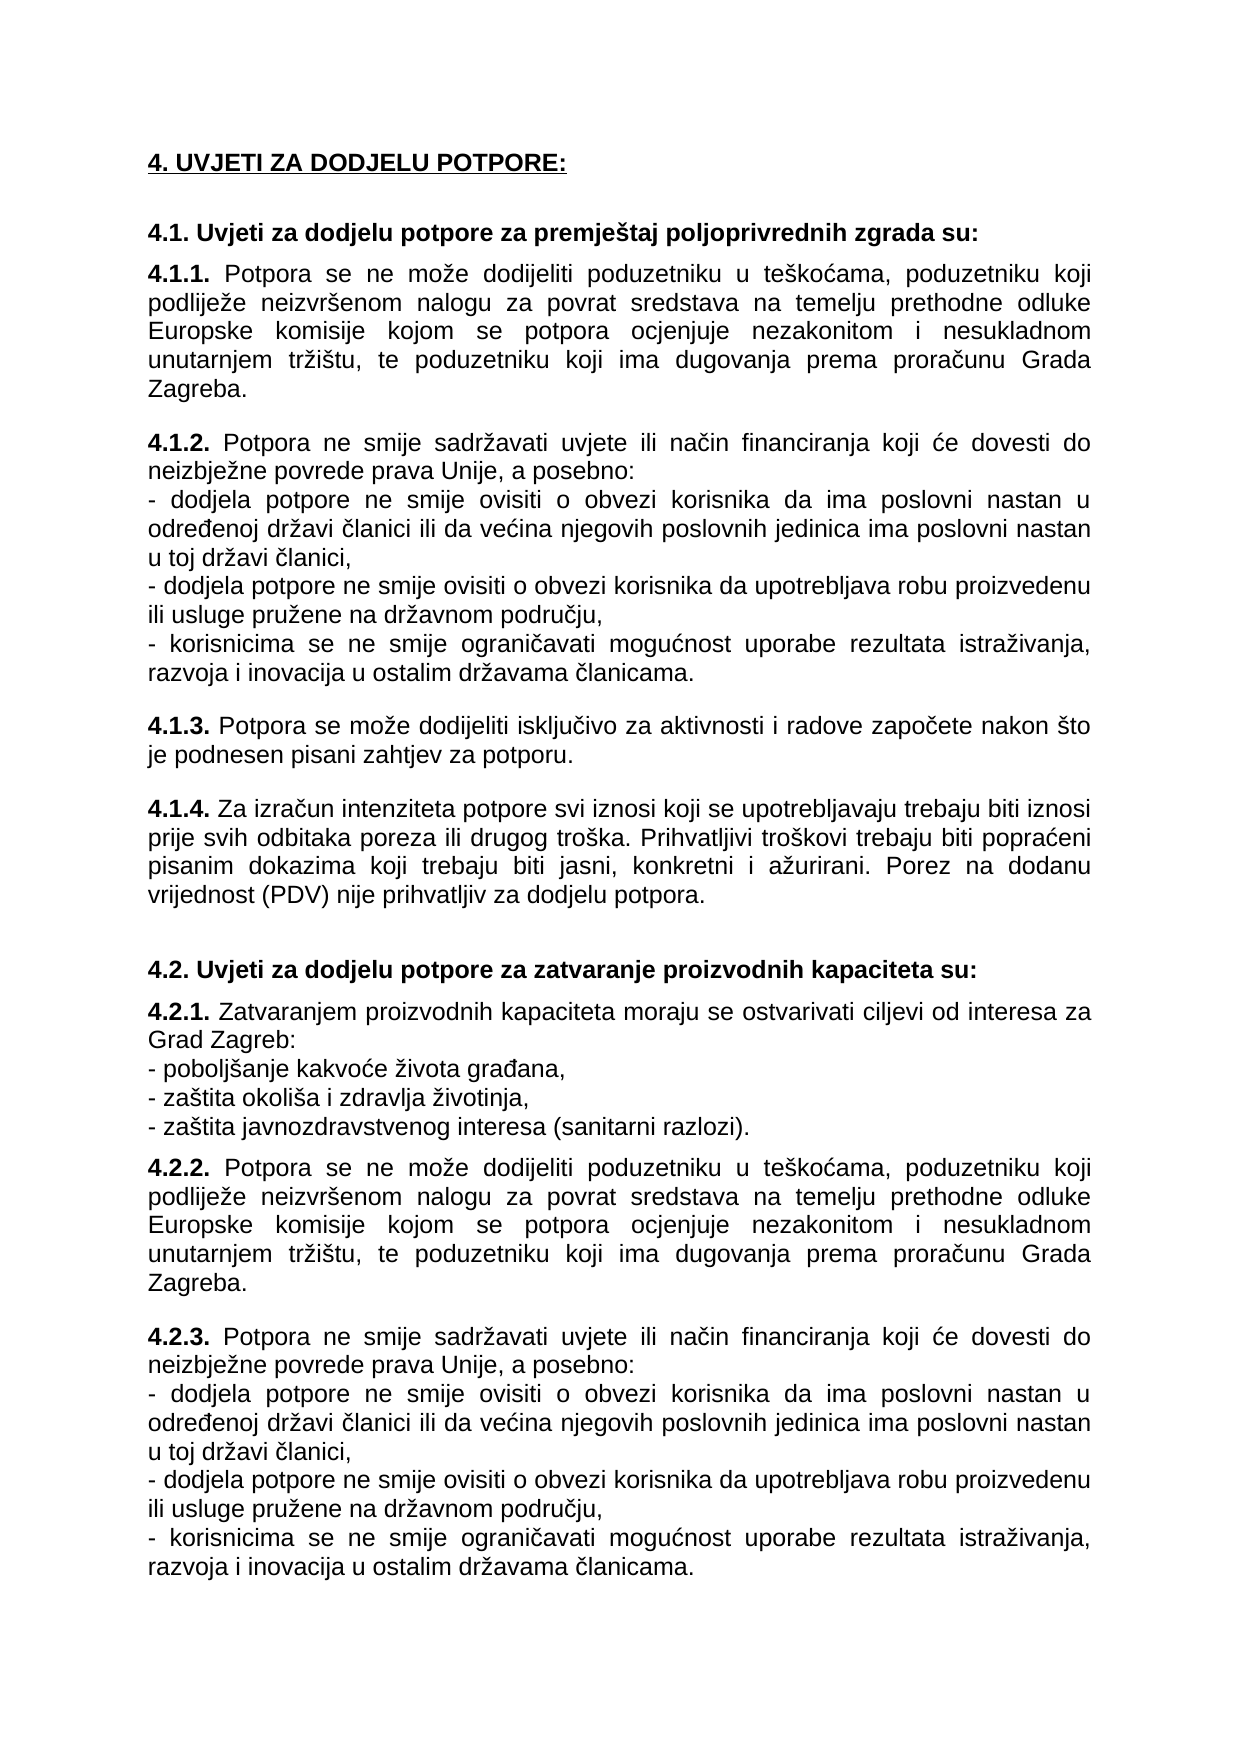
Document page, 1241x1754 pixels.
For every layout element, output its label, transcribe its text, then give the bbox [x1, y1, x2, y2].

text 4.1. Uvjeti za dodjelu potpore za premještaj poljoprivrednih zgrada su: [148, 218, 1093, 246]
text 4.2. Uvjeti za dodjelu potpore za zatvaranje proizvodnih kapaciteta su: [148, 955, 1093, 984]
text 4.1.1. Potpora se ne može dodijeliti poduzetniku u teškoćama, poduzetniku koji podliježe neizvršenom nalogu za povrat sredstava na temelju prethodne odluke Europske komisije kojom se potpora ocjenjuje nezakonitom i nesukladnom unutarnjem tržištu, te poduzetniku koji ima dugovanja prema proračunu Grada Zagreba. [148, 259, 1093, 403]
text - poboljšanje kakvoće života građana, [148, 1054, 1093, 1083]
text - dodjela potpore ne smije ovisiti o obvezi korisnika da ima poslovni nastan u određenoj državi članici ili da većina njegovih poslovnih jedinica ima poslovni nastan u toj državi članici, [148, 485, 1093, 571]
text 4.2.1. Zatvaranjem proizvodnih kapaciteta moraju se ostvarivati ciljevi od interesa za Grad Zagreb: [148, 997, 1093, 1054]
text - korisnicima se ne smije ograničavati mogućnost uporabe rezultata istraživanja, razvoja i inovacija u ostalim državama članicama. [148, 629, 1093, 686]
text 4.2.3. Potpora ne smije sadržavati uvjete ili način financiranja koji će dovesti do neizbježne povrede prava Unije, a posebno: [148, 1322, 1093, 1379]
text 4.1.2. Potpora ne smije sadržavati uvjete ili način financiranja koji će dovesti do neizbježne povrede prava Unije, a posebno: [148, 428, 1093, 485]
text 4.2.2. Potpora se ne može dodijeliti poduzetniku u teškoćama, poduzetniku koji podliježe neizvršenom nalogu za povrat sredstava na temelju prethodne odluke Europske komisije kojom se potpora ocjenjuje nezakonitom i nesukladnom unutarnjem tržištu, te poduzetniku koji ima dugovanja prema proračunu Grada Zagreba. [148, 1153, 1093, 1297]
text 4.1.3. Potpora se može dodijeliti isključivo za aktivnosti i radove započete nakon što je podnesen pisani zahtjev za potporu. [148, 711, 1093, 769]
text 4. UVJETI ZA DODJELU POTPORE: [148, 148, 1093, 176]
text - dodjela potpore ne smije ovisiti o obvezi korisnika da upotrebljava robu proizvedenu ili usluge pružene na državnom području, [148, 1465, 1093, 1523]
text - dodjela potpore ne smije ovisiti o obvezi korisnika da upotrebljava robu proizvedenu ili usluge pružene na državnom području, [148, 571, 1093, 629]
text - zaštita javnozdravstvenog interesa (sanitarni razlozi). [148, 1112, 1093, 1140]
text 4.1.4. Za izračun intenziteta potpore svi iznosi koji se upotrebljavaju trebaju biti iznosi prije svih odbitaka poreza ili drugog troška. Prihvatljivi troškovi trebaju biti popraćeni pisanim dokazima koji trebaju biti jasni, konkretni i ažurirani. Porez na dodanu vrijednost (PDV) nije prihvatljiv za dodjelu potpora. [148, 794, 1093, 909]
text - zaštita okoliša i zdravlja životinja, [148, 1083, 1093, 1112]
text - korisnicima se ne smije ograničavati mogućnost uporabe rezultata istraživanja, razvoja i inovacija u ostalim državama članicama. [148, 1523, 1093, 1580]
text - dodjela potpore ne smije ovisiti o obvezi korisnika da ima poslovni nastan u određenoj državi članici ili da većina njegovih poslovnih jedinica ima poslovni nastan u toj državi članici, [148, 1379, 1093, 1465]
